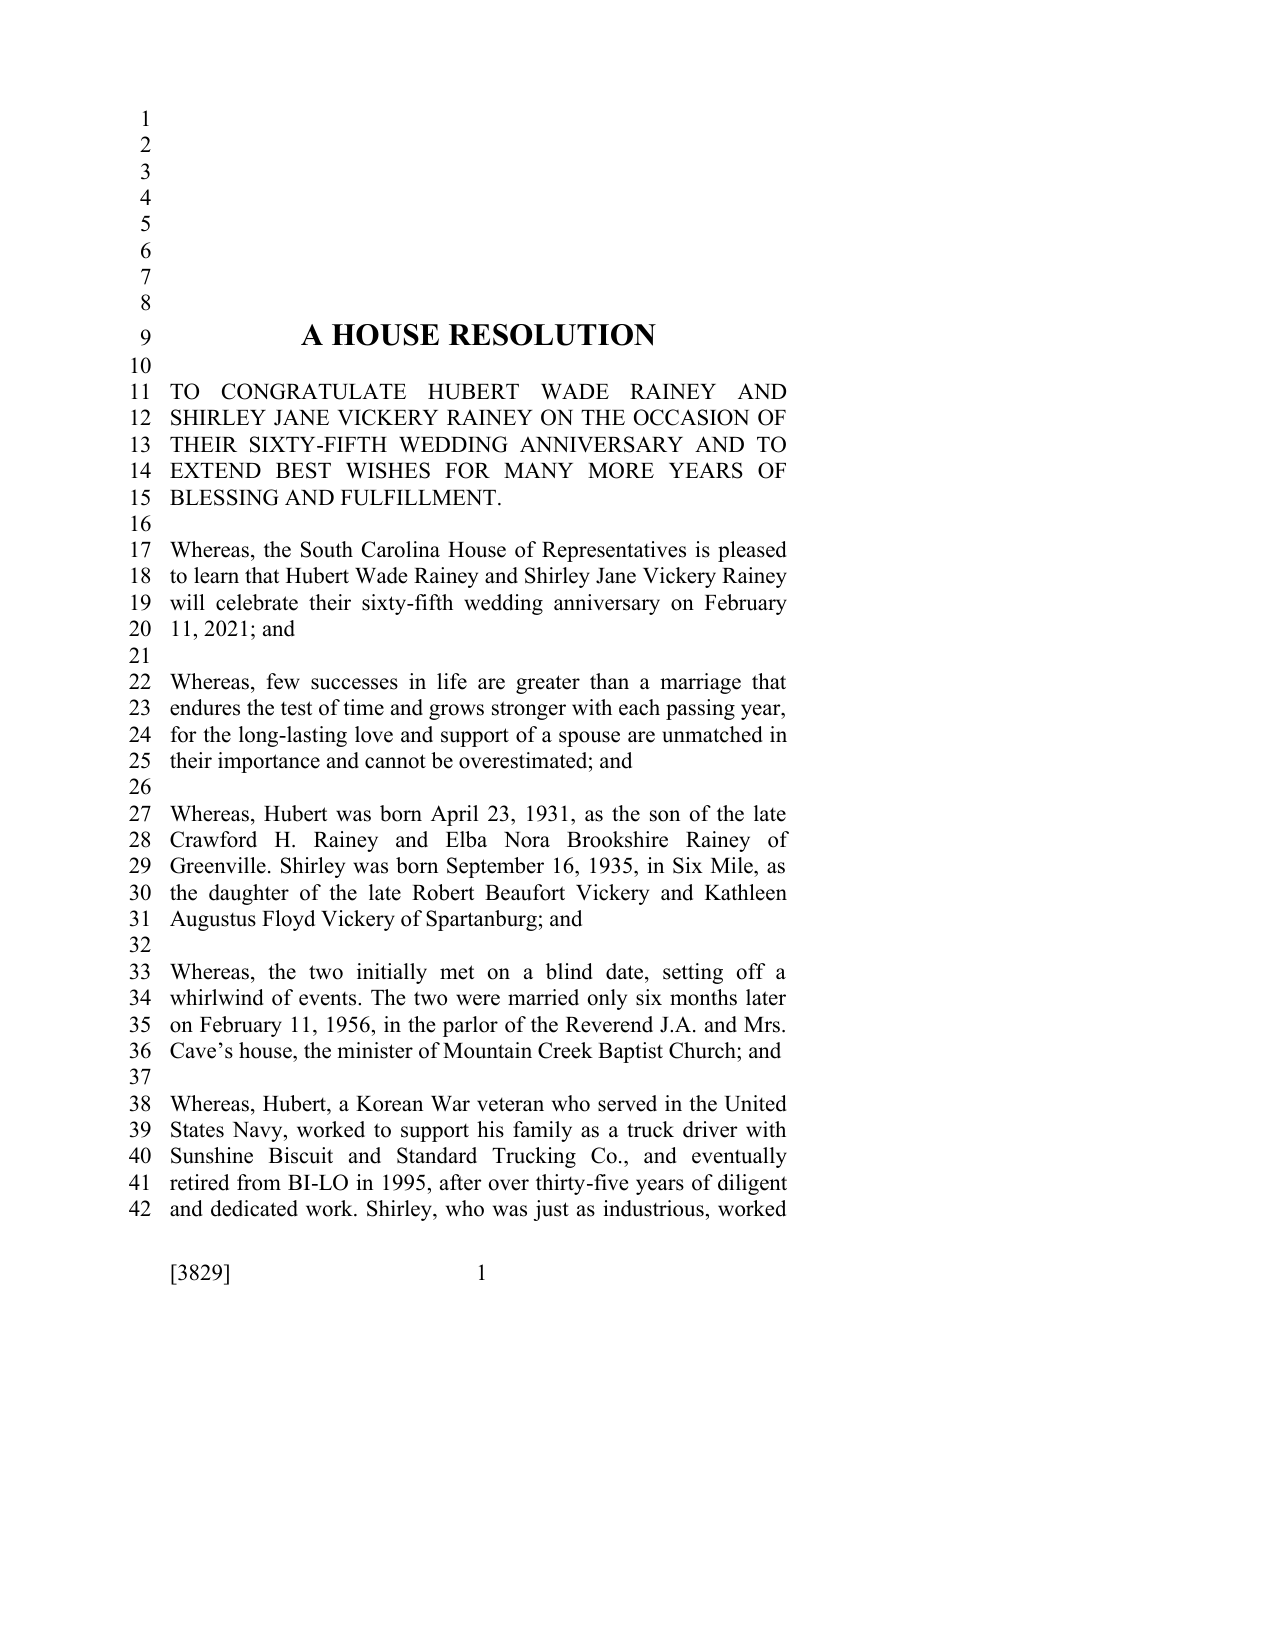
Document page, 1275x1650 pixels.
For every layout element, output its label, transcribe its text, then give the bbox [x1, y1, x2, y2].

text Whereas, Hubert was born April 23, 1931, as the son of the late Crawford H. Rainey and Elba Nora Brookshire Rainey of Greenville. Shirley was born September 16, 1935, in Six Mile, as the daughter of the late Robert Beaufort Vickery and Kathleen Augustus Floyd Vickery of Spartanburg; and [169, 800, 787, 932]
text Whereas, few successes in life are greater than a marriage that endures the test of time and grows stronger with each passing year, for the long-lasting love and support of a spouse are unmatched in their importance and cannot be overestimated; and [169, 668, 787, 773]
text A HOUSE RESOLUTION [169, 316, 787, 352]
text Whereas, the two initially met on a blind date, setting off a whirlwind of events. The two were married only six months later on February 11, 1956, in the parlor of the Reverend J.A. and Mrs. Cave’s house, the minister of Mountain Creek Baptist Church; and [169, 958, 787, 1063]
text Whereas, the South Carolina House of Representatives is pleased to learn that Hubert Wade Rainey and Shirley Jane Vickery Rainey will celebrate their sixty-fifth wedding anniversary on February 11, 2021; and [169, 536, 787, 642]
text TO CONGRATULATE HUBERT WADE RAINEY AND SHIRLEY JANE VICKERY RAINEY ON THE OCCASION OF THEIR SIXTY-FIFTH WEDDING ANNIVERSARY AND TO EXTEND BEST WISHES FOR MANY MORE YEARS OF BLESSING AND FULFILLMENT. [169, 378, 787, 510]
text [169, 1090, 787, 1221]
